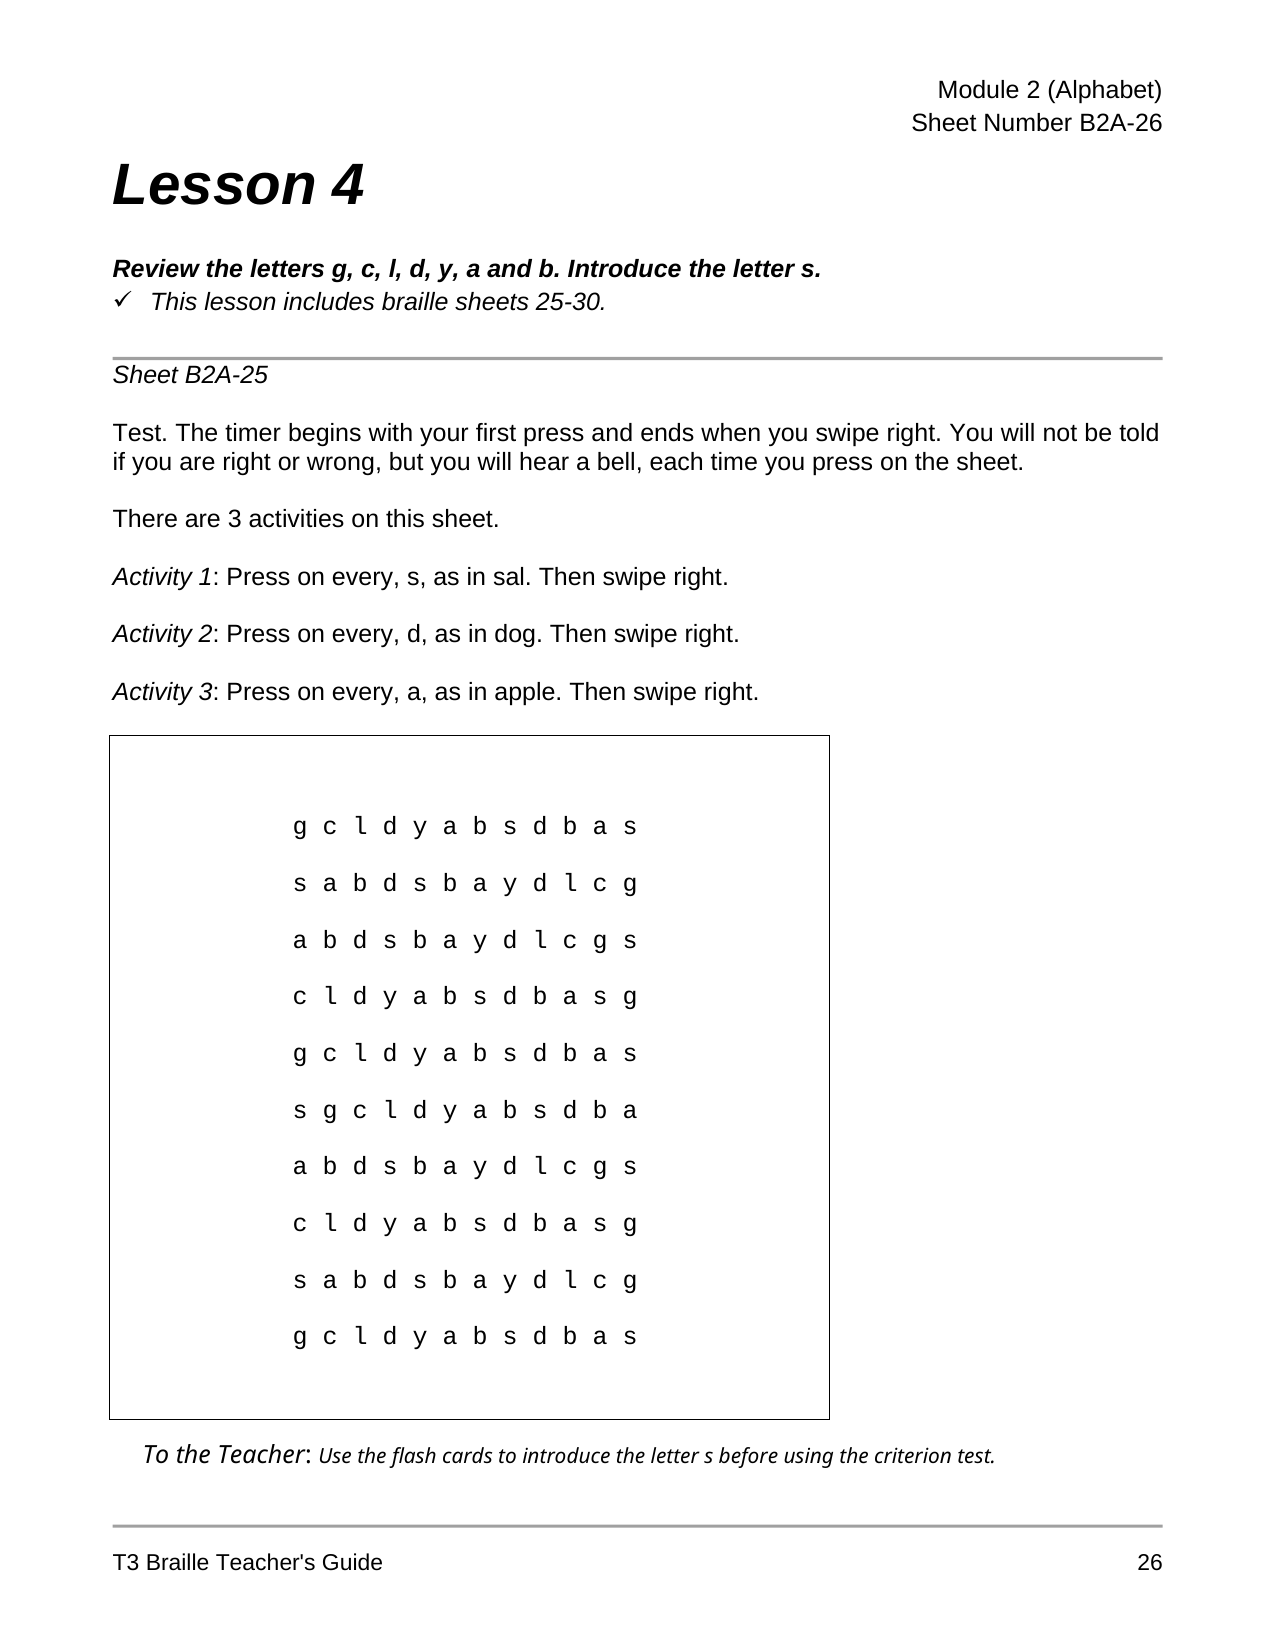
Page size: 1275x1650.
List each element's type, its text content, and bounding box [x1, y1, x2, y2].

text g c l d y a b s d b a s [262, 1041, 1162, 1069]
text Test. The timer begins with your first press and ends when you swipe right. You will not be told if you are right or wrong, but you will hear a bell, each time you press on the sheet. [112, 418, 1162, 475]
text Activity 2: Press on every, d, as in dog. Then swipe right. [112, 619, 1162, 648]
text a b d s b a y d l c g s [262, 927, 1162, 956]
text s g c l d y a b s d b a [262, 1097, 1162, 1126]
text c l d y a b s d b a s g [262, 984, 1162, 1012]
text There are 3 activities on this sheet. [112, 504, 1162, 533]
text s a b d s b a y d l c g [262, 1267, 1162, 1296]
text g c l d y a b s d b a s [262, 1324, 1162, 1352]
text c l d y a b s d b a s g [262, 1211, 1162, 1239]
list This lesson includes braille sheets 25-30. [112, 287, 1162, 316]
text a b d s b a y d l c g s [262, 1154, 1162, 1182]
text Review the letters g, c, l, d, y, a and b. Introduce the letter s. [112, 254, 1162, 283]
text Activity 1: Press on every, s, as in sal. Then swipe right. [112, 561, 1162, 590]
text g c l d y a b s d b a s [262, 814, 1162, 842]
text Sheet B2A-25 [112, 361, 1162, 389]
text Activity 3: Press on every, a, as in apple. Then swipe right. [112, 676, 1162, 705]
subtitle Lesson 4 [112, 150, 1005, 217]
text To the Teacher: Use the flash cards to introduce the letter s before using the criterion test. [112, 1437, 1162, 1471]
text s a b d s b a y d l c g [262, 871, 1162, 899]
